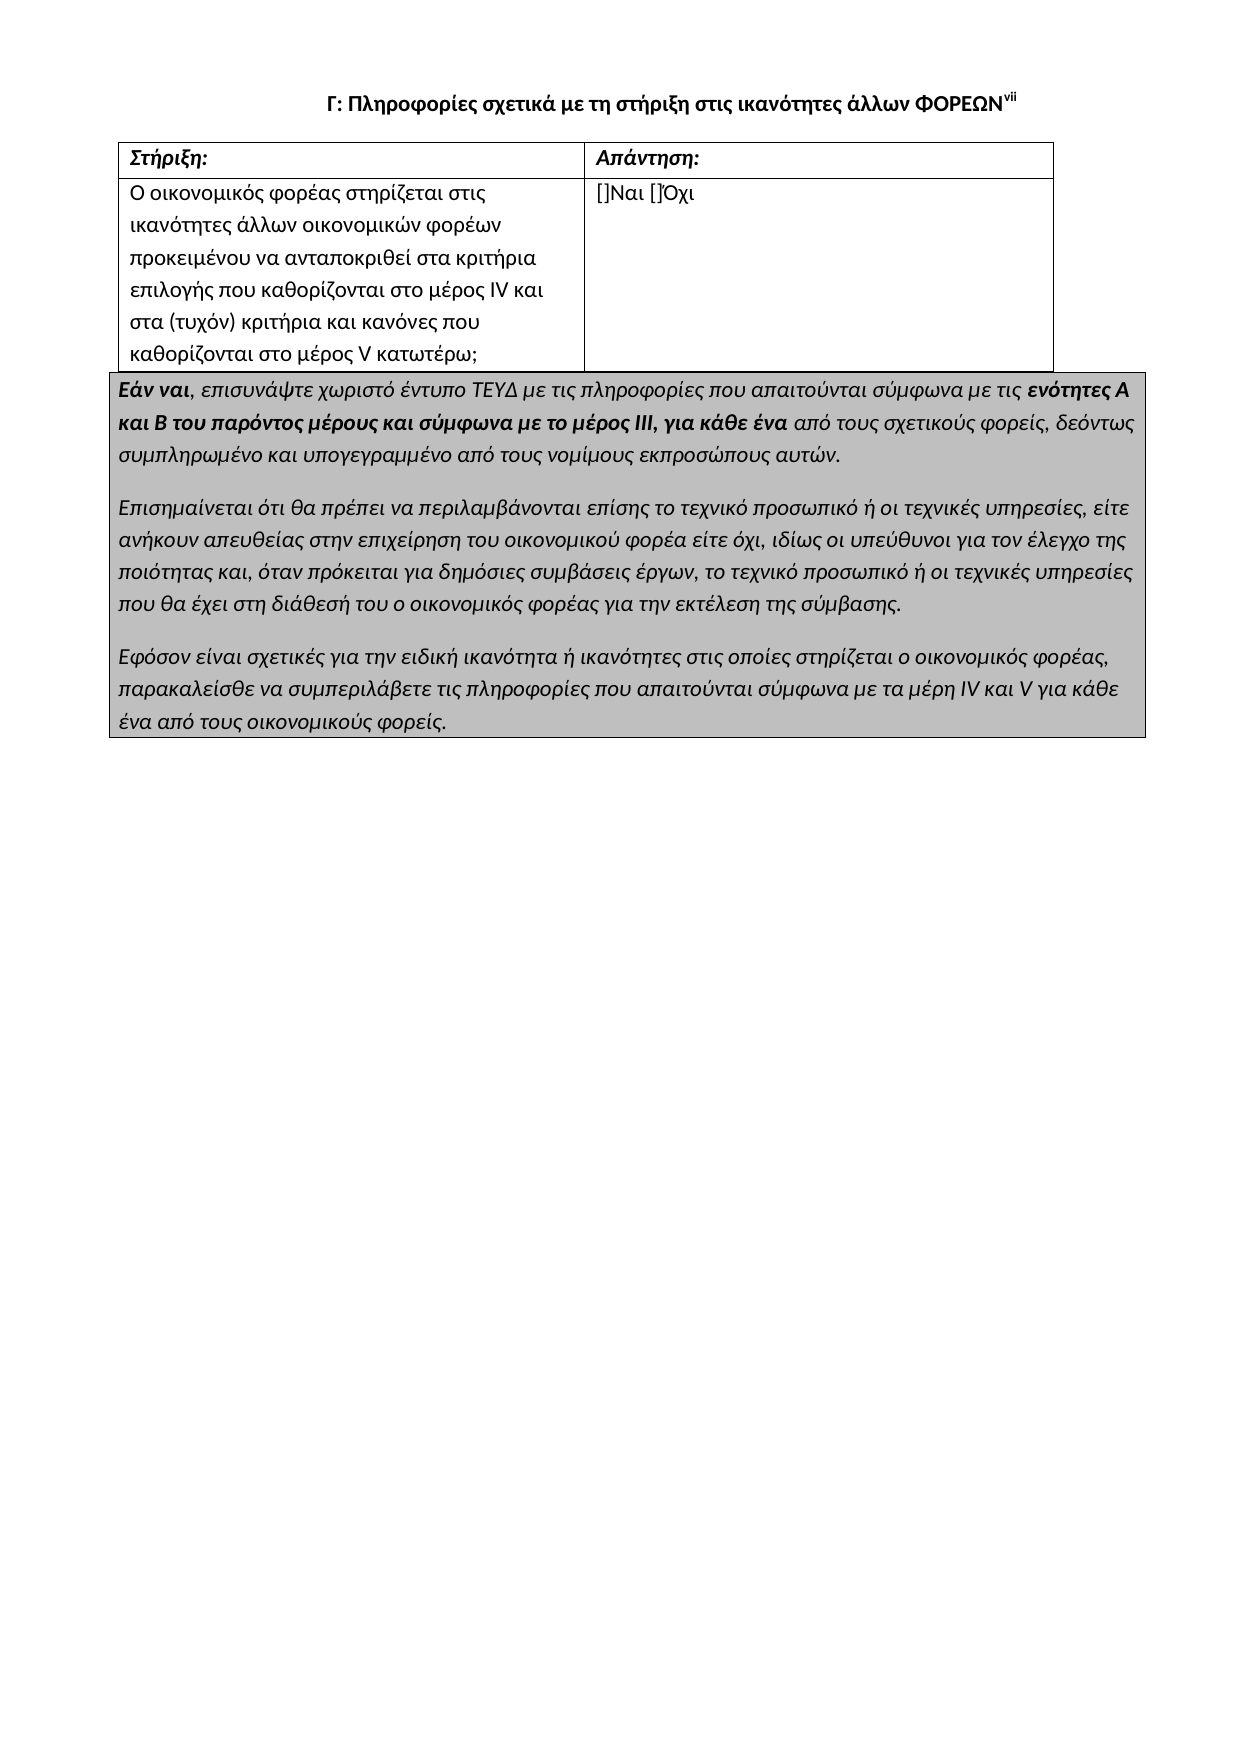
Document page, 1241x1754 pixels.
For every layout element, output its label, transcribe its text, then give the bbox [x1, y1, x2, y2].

table_header Απάντηση: [585, 143, 1053, 177]
text Επισημαίνεται ότι θα πρέπει να περιλαμβάνονται επίσης το τεχνικό προσωπικό ή οι τεχνικές υπηρεσίες, είτε ανήκουν απευθείας στην επιχείρηση του οικονομικού φορέα είτε όχι, ιδίως οι υπεύθυνοι για τον έλεγχο της ποιότητας και, όταν πρόκειται για δημόσιες συμβάσεις έργων, το τεχνικό προσωπικό ή οι τεχνικές υπηρεσίες που θα έχει στη διάθεσή του ο οικονομικός φορέας για την εκτέλεση της σύμβασης. [110, 490, 1145, 617]
text Εάν ναι, επισυνάψτε χωριστό έντυπο ΤΕΥΔ με τις πληροφορίες που απαιτούνται σύμφωνα με τις ενότητες Α και Β του παρόντος μέρους και σύμφωνα με το μέρος ΙΙΙ, για κάθε ένα από τους σχετικούς φορείς, δεόντως συμπληρωμένο και υπογεγραμμένο από τους νομίμους εκπροσώπους αυτών. [110, 373, 1145, 468]
text Γ: Πληροφορίες σχετικά με τη στήριξη στις ικανότητες άλλων ΦΟΡΕΩΝ [207, 89, 1137, 117]
table_header Στήριξη: [119, 143, 584, 177]
table_cell Ο οικονομικός φορέας στηρίζεται στις ικανότητες άλλων οικονομικών φορέων προκειμένου να ανταποκριθεί στα κριτήρια επιλογής που καθορίζονται στο μέρος IV και στα (τυχόν) κριτήρια και κανόνες που καθορίζονται στο μέρος V κατωτέρω; [119, 179, 584, 371]
table_cell []Ναι []Όχι [585, 179, 1053, 371]
text Εφόσον είναι σχετικές για την ειδική ικανότητα ή ικανότητες στις οποίες στηρίζεται ο οικονομικός φορέας, παρακαλείσθε να συμπεριλάβετε τις πληροφορίες που απαιτούνται σύμφωνα με τα μέρη IV και V για κάθε ένα από τους οικονομικούς φορείς. [110, 639, 1145, 737]
